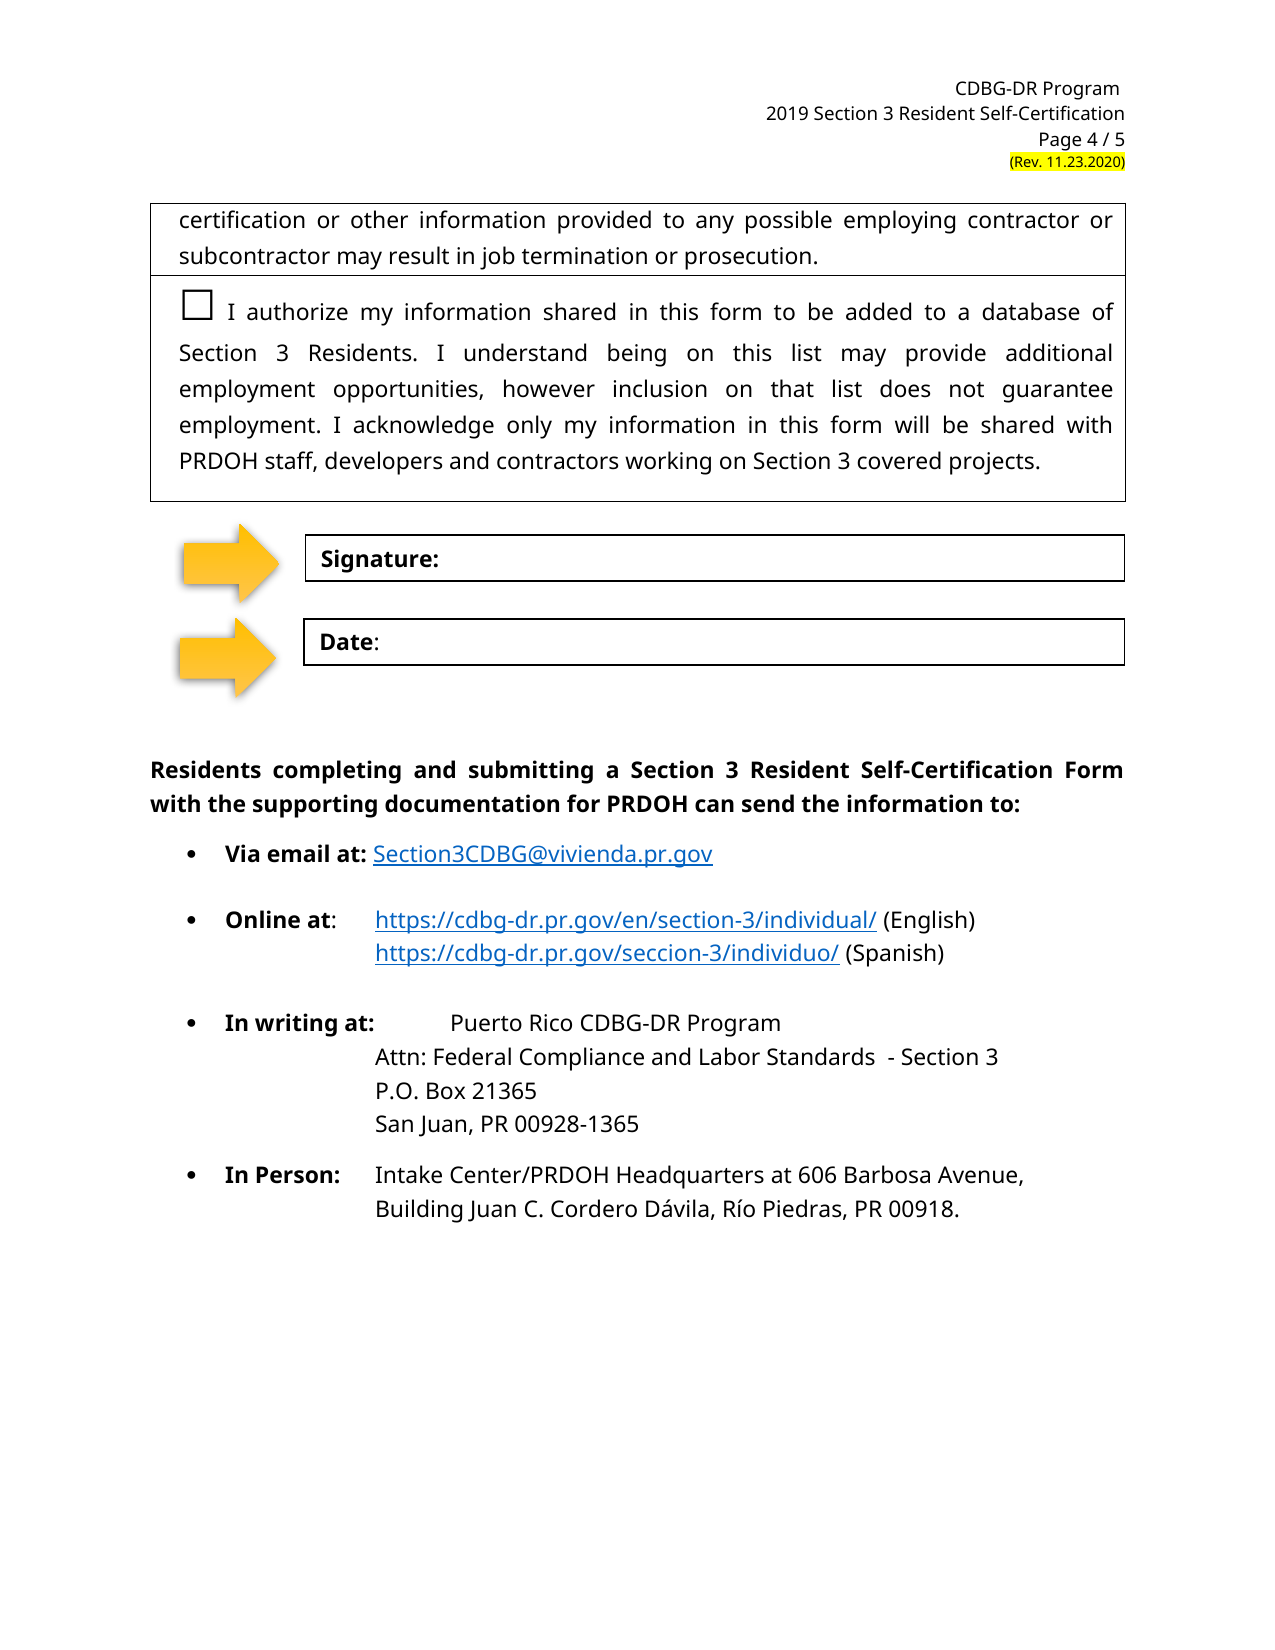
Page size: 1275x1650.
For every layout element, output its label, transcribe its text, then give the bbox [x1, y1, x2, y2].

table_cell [151, 204, 1125, 275]
list https://cdbg-dr.pr.gov/seccion-3/individuo/ (Spanish) [300, 937, 1125, 969]
list In Person: Intake Center/PRDOH Headquarters at 606 Barbosa Avenue, [187, 1159, 1125, 1190]
list In writing at: Puerto Rico CDBG-DR Program [187, 1007, 1125, 1038]
text P.O. Box 21365 [300, 1074, 1125, 1106]
list Online at: https://cdbg-dr.pr.gov/en/section-3/individual/ (English) [187, 904, 1125, 936]
text Residents completing and submitting a Section 3 Resident Self-Certification Form with the supporting documentation for PRDOH can send the information to: [150, 754, 1125, 819]
table_cell I authorize my information shared in this form to be added to a database of Section 3 Residents. I understand being on this list may provide additional employment opportunities, however inclusion on that list does not guarantee employment. I acknowledge only my information in this form will be shared with PRDOH staff, developers and contractors working on Section 3 covered projects. [151, 276, 1125, 501]
text Attn: Federal Compliance and Labor Standards - Section 3 [300, 1041, 1125, 1072]
list Via email at: Section3CDBG@vivienda.pr.gov [187, 838, 1125, 869]
list Building Juan C. Cordero Dávila, Río Piedras, PR 00918. [225, 1192, 1125, 1224]
text San Juan, PR 00928-1365 [300, 1108, 1125, 1139]
